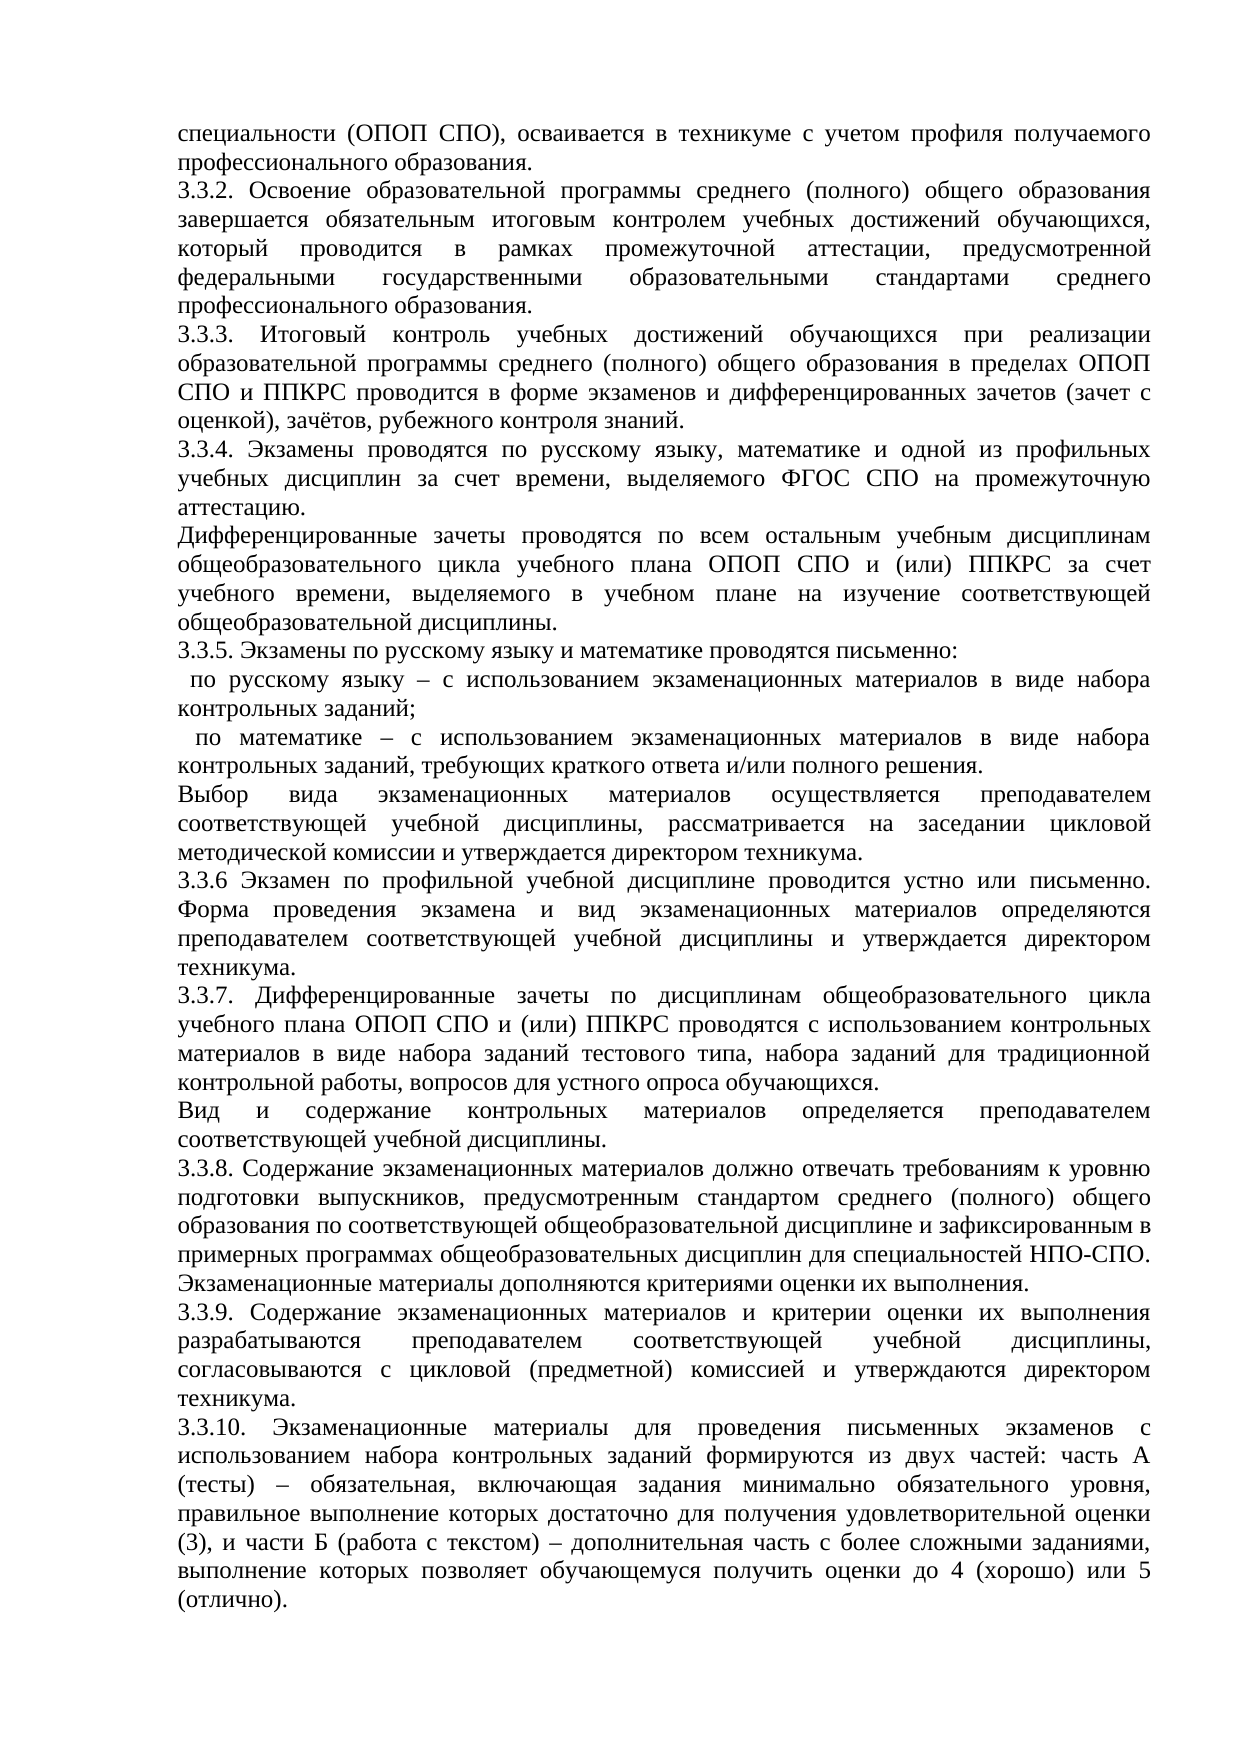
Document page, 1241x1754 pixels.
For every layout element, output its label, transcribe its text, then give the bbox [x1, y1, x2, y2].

text 3.3.6 Экзамен по профильной учебной дисциплине проводится устно или письменно. Форма проведения экзамена и вид экзаменационных материалов определяются преподавателем соответствующей учебной дисциплины и утверждается директором техникума. [177, 866, 1152, 981]
text 3.3.7. Дифференцированные зачеты по дисциплинам общеобразовательного цикла учебного плана ОПОП СПО и (или) ППКРС проводятся с использованием контрольных материалов в виде набора заданий тестового типа, набора заданий для традиционной контрольной работы, вопросов для устного опроса обучающихся. [177, 981, 1152, 1096]
text по русскому языку – с использованием экзаменационных материалов в виде набора контрольных заданий; [177, 664, 1152, 722]
text Дифференцированные зачеты проводятся по всем остальным учебным дисциплинам общеобразовательного цикла учебного плана ОПОП СПО и (или) ППКРС за счет учебного времени, выделяемого в учебном плане на изучение соответствующей общеобразовательной дисциплины. [177, 521, 1152, 636]
text 3.3.5. Экзамены по русскому языку и математике проводятся письменно: [177, 636, 1152, 664]
text Вид и содержание контрольных материалов определяется преподавателем соответствующей учебной дисциплины. [177, 1096, 1152, 1153]
text 3.3.9. Содержание экзаменационных материалов и критерии оценки их выполнения разрабатываются преподавателем соответствующей учебной дисциплины, согласовываются с цикловой (предметной) комиссией и утверждаются директором техникума. [177, 1297, 1152, 1412]
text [177, 118, 1152, 176]
text 3.3.4. Экзамены проводятся по русскому языку, математике и одной из профильных учебных дисциплин за счет времени, выделяемого ФГОС СПО на промежуточную аттестацию. [177, 434, 1152, 521]
text по математике – с использованием экзаменационных материалов в виде набора контрольных заданий, требующих краткого ответа и/или полного решения. [177, 722, 1152, 779]
text 3.3.2. Освоение образовательной программы среднего (полного) общего образования завершается обязательным итоговым контролем учебных достижений обучающихся, который проводится в рамках промежуточной аттестации, предусмотренной федеральными государственными образовательными стандартами среднего профессионального образования. [177, 176, 1152, 319]
text 3.3.3. Итоговый контроль учебных достижений обучающихся при реализации образовательной программы среднего (полного) общего образования в пределах ОПОП СПО и ППКРС проводится в форме экзаменов и дифференцированных зачетов (зачет с оценкой), зачётов, рубежного контроля знаний. [177, 319, 1152, 434]
text Выбор вида экзаменационных материалов осуществляется преподавателем соответствующей учебной дисциплины, рассматривается на заседании цикловой методической комиссии и утверждается директором техникума. [177, 779, 1152, 866]
text 3.3.8. Содержание экзаменационных материалов должно отвечать требованиям к уровню подготовки выпускников, предусмотренным стандартом среднего (полного) общего образования по соответствующей общеобразовательной дисциплине и зафиксированным в примерных программах общеобразовательных дисциплин для специальностей НПО-СПО. Экзаменационные материалы дополняются критериями оценки их выполнения. [177, 1153, 1152, 1297]
text 3.3.10. Экзаменационные материалы для проведения письменных экзаменов с использованием набора контрольных заданий формируются из двух частей: часть А (тесты) – обязательная, включающая задания минимально обязательного уровня, правильное выполнение которых достаточно для получения удовлетворительной оценки (3), и части Б (работа с текстом) – дополнительная часть с более сложными заданиями, выполнение которых позволяет обучающемуся получить оценки до 4 (хорошо) или 5 (отлично). [177, 1412, 1152, 1613]
